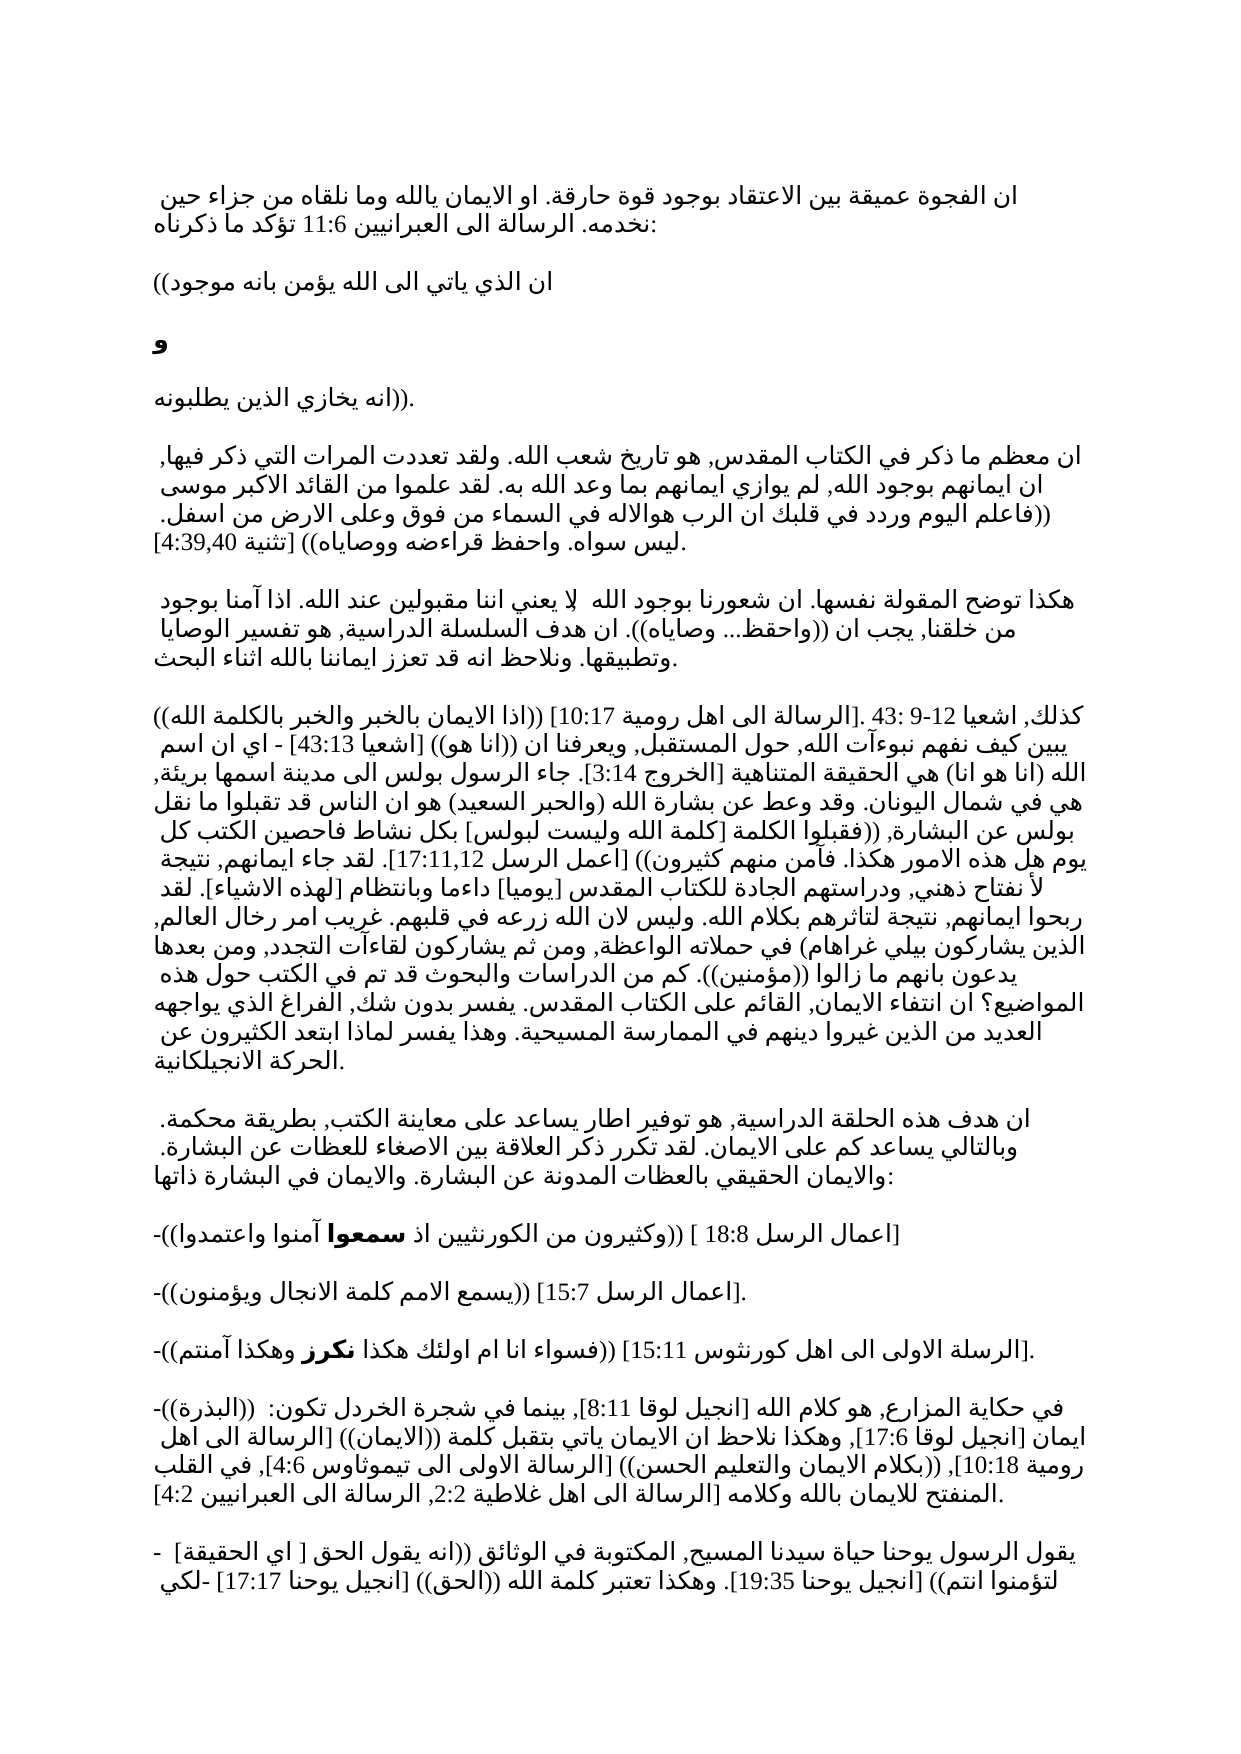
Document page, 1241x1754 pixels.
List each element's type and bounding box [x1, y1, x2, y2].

table_header [151, 150, 1089, 1596]
